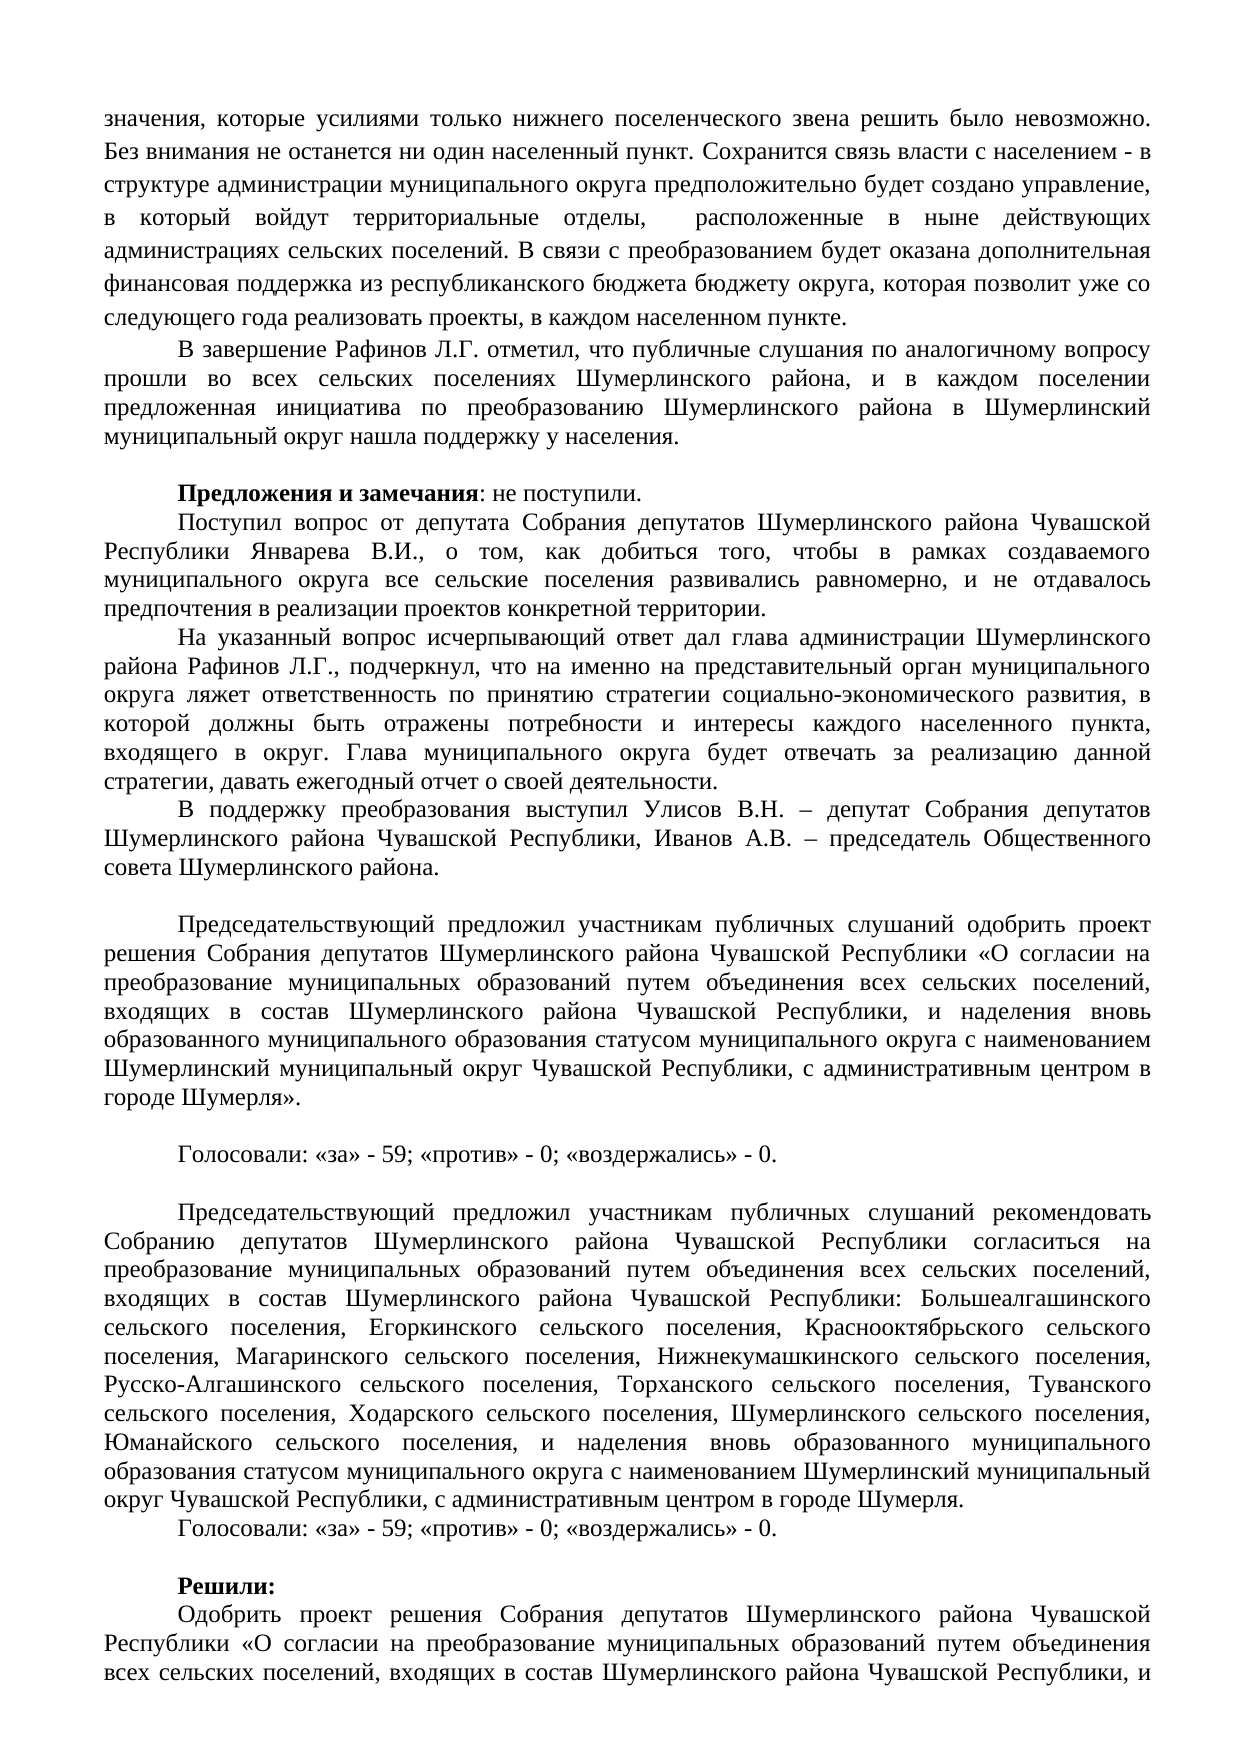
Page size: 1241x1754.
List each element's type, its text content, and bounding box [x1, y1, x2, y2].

text Председательствующий предложил участникам публичных слушаний рекомендовать Собранию депутатов Шумерлинского района Чувашской Республики согласиться на преобразование муниципальных образований путем объединения всех сельских поселений, входящих в состав Шумерлинского района Чувашской Республики: Большеалгашинского сельского поселения, Егоркинского сельского поселения, Краснооктябрьского сельского поселения, Магаринского сельского поселения, Нижнекумашкинского сельского поселения, Русско-Алгашинского сельского поселения, Торханского сельского поселения, Туванского сельского поселения, Ходарского сельского поселения, Шумерлинского сельского поселения, Юманайского сельского поселения, и наделения вновь образованного муниципального образования статусом муниципального округа с наименованием Шумерлинский муниципальный округ Чувашской Республики, с административным центром в городе Шумерля. [103, 1197, 1152, 1513]
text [103, 1599, 1152, 1686]
text На указанный вопрос исчерпывающий ответ дал глава администрации Шумерлинского района Рафинов Л.Г., подчеркнул, что на именно на представительный орган муниципального округа ляжет ответственность по принятию стратегии социально-экономического развития, в которой должны быть отражены потребности и интересы каждого населенного пункта, входящего в округ. Глава муниципального округа будет отвечать за реализацию данной стратегии, давать ежегодный отчет о своей деятельности. [103, 622, 1152, 794]
text В завершение Рафинов Л.Г. отметил, что публичные слушания по аналогичному вопросу прошли во всех сельских поселениях Шумерлинского района, и в каждом поселении предложенная инициатива по преобразованию Шумерлинского района в Шумерлинский муниципальный округ нашла поддержку у населения. [103, 334, 1152, 449]
text Председательствующий предложил участникам публичных слушаний одобрить проект решения Собрания депутатов Шумерлинского района Чувашской Республики «О согласии на преобразование муниципальных образований путем объединения всех сельских поселений, входящих в состав Шумерлинского района Чувашской Республики, и наделения вновь образованного муниципального образования статусом муниципального округа с наименованием Шумерлинский муниципальный округ Чувашской Республики, с административным центром в городе Шумерля». [103, 909, 1152, 1111]
text Голосовали: «за» - 59; «против» - 0; «воздержались» - 0. [103, 1139, 1152, 1168]
text Поступил вопрос от депутата Собрания депутатов Шумерлинского района Чувашской Республики Январева В.И., о том, как добиться того, чтобы в рамках создаваемого муниципального округа все сельские поселения развивались равномерно, и не отдавалось предпочтения в реализации проектов конкретной территории. [103, 507, 1152, 622]
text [103, 103, 1152, 330]
text В поддержку преобразования выступил Улисов В.Н. – депутат Собрания депутатов Шумерлинского района Чувашской Республики, Иванов А.В. – председатель Общественного совета Шумерлинского района. [103, 794, 1152, 881]
text Предложения и замечания: не поступили. [103, 478, 1152, 507]
text Голосовали: «за» - 59; «против» - 0; «воздержались» - 0. [103, 1513, 1152, 1542]
text Решили: [103, 1571, 1152, 1599]
